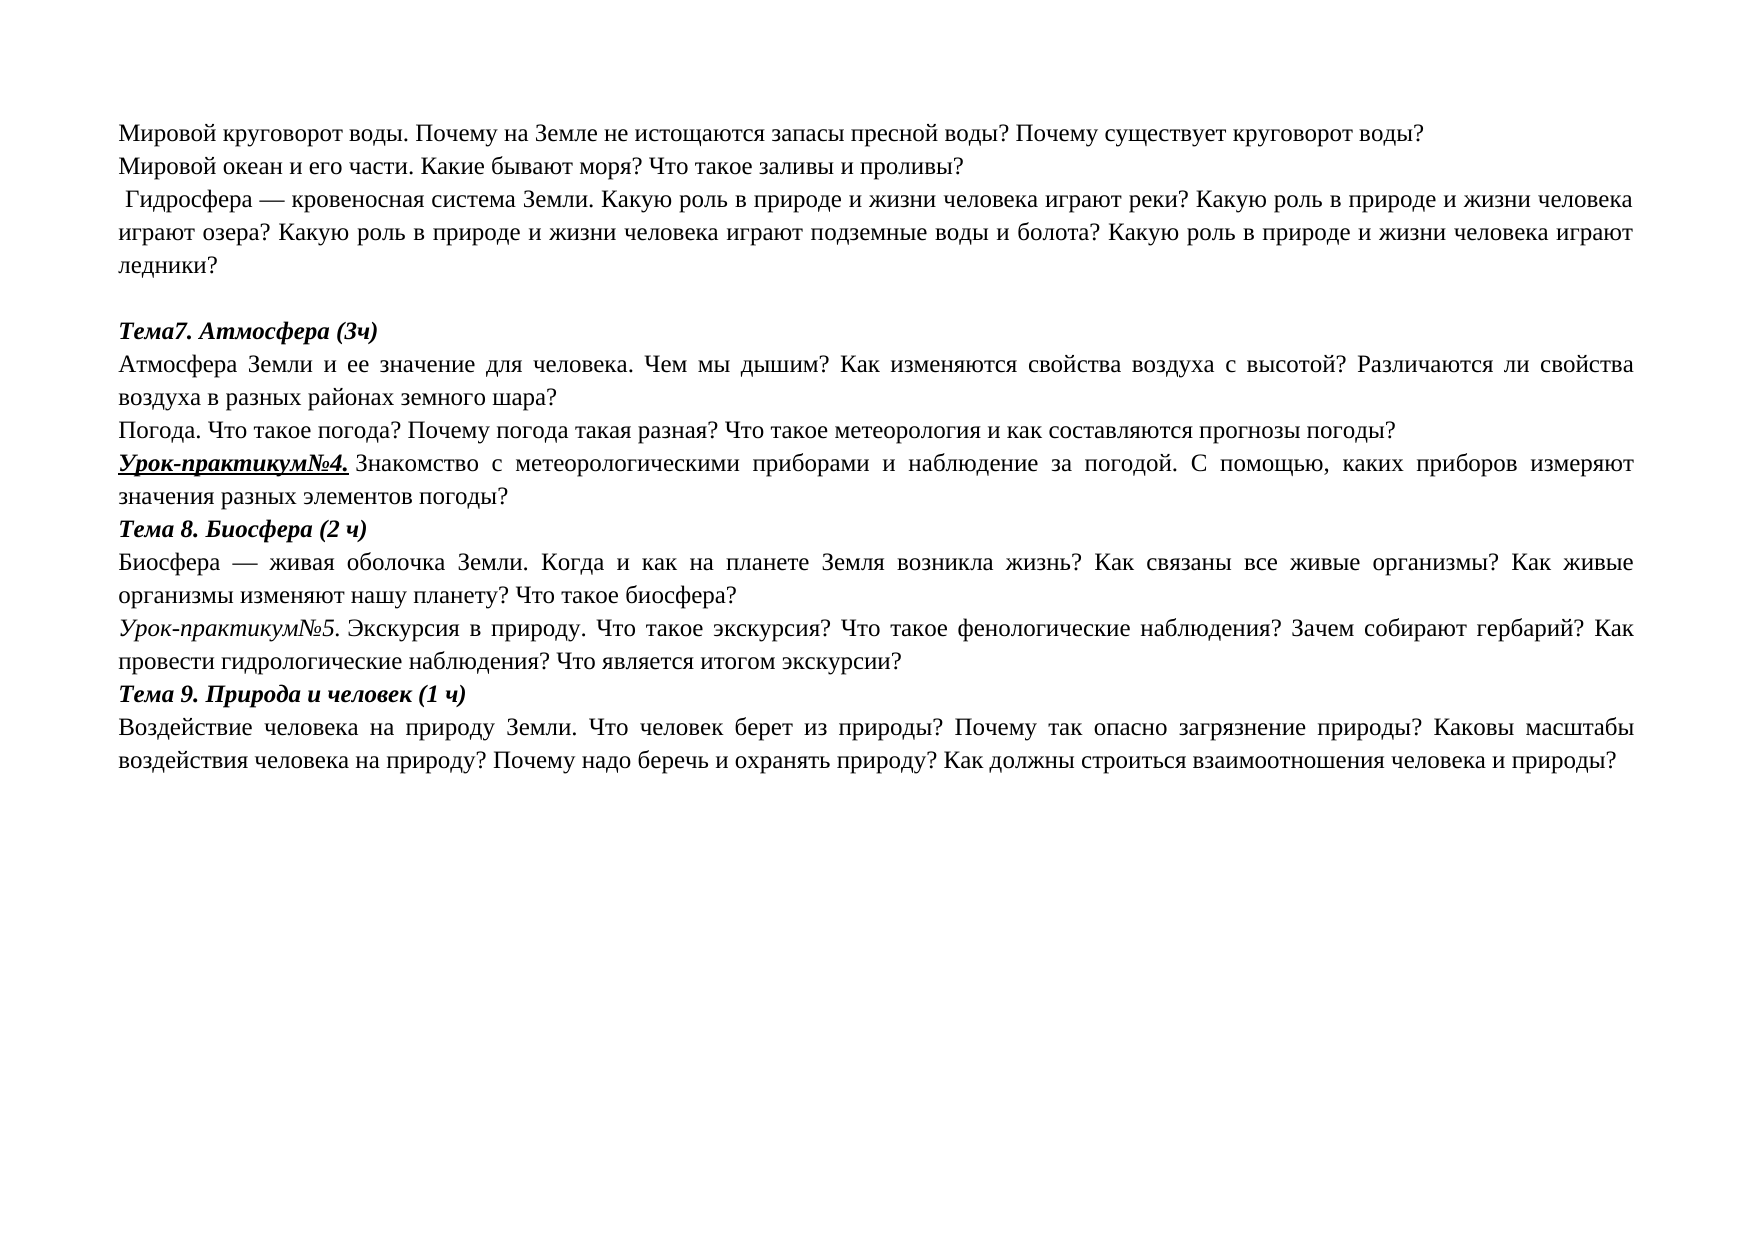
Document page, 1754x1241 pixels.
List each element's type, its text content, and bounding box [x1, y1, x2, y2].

text Атмосфера Земли и ее значение для человека. Чем мы дышим? Как изменяются свойства воздуха с высотой? Различаются ли свойства воздуха в разных районах земного шара? [118, 349, 1636, 411]
text Гидросфера — кровеносная система Земли. Какую роль в природе и жизни человека играют реки? Какую роль в природе и жизни человека играют озера? Какую роль в природе и жизни человека играют подземные воды и болота? Какую роль в природе и жизни человека играют ледники? [118, 184, 1636, 279]
text Тема 9. Природа и человек (1 ч) [118, 679, 1636, 708]
text Урок-практикум№4. Знакомство с метеорологическими приборами и наблюдение за погодой. С помощью, каких приборов измеряют значения разных элементов погоды? [118, 448, 1636, 510]
text Погода. Что такое погода? Почему погода такая разная? Что такое метеорология и как составляются прогнозы погоды? [118, 415, 1636, 444]
text Воздействие человека на природу Земли. Что человек берет из природы? Почему так опасно загрязнение природы? Каковы масштабы воздействия человека на природу? Почему надо беречь и охранять природу? Как должны строиться взаимоотношения человека и природы? [118, 712, 1636, 774]
text Тема 8. Биосфера (2 ч) [118, 514, 1636, 543]
text Урок-практикум№5. Экскурсия в природу. Что такое экскурсия? Что такое фенологические наблюдения? Зачем собирают гербарий? Как провести гидрологические наблюдения? Что является итогом экскурсии? [118, 613, 1636, 675]
text Мировой океан и его части. Какие бывают моря? Что такое заливы и проливы? [118, 151, 1636, 180]
text Мировой круговорот воды. Почему на Земле не истощаются запасы пресной воды? Почему существует круговорот воды? [118, 118, 1636, 147]
text Тема7. Атмосфера (3ч) [118, 316, 1636, 345]
text Биосфера — живая оболочка Земли. Когда и как на планете Земля возникла жизнь? Как связаны все живые организмы? Как живые организмы изменяют нашу планету? Что такое биосфера? [118, 547, 1636, 609]
